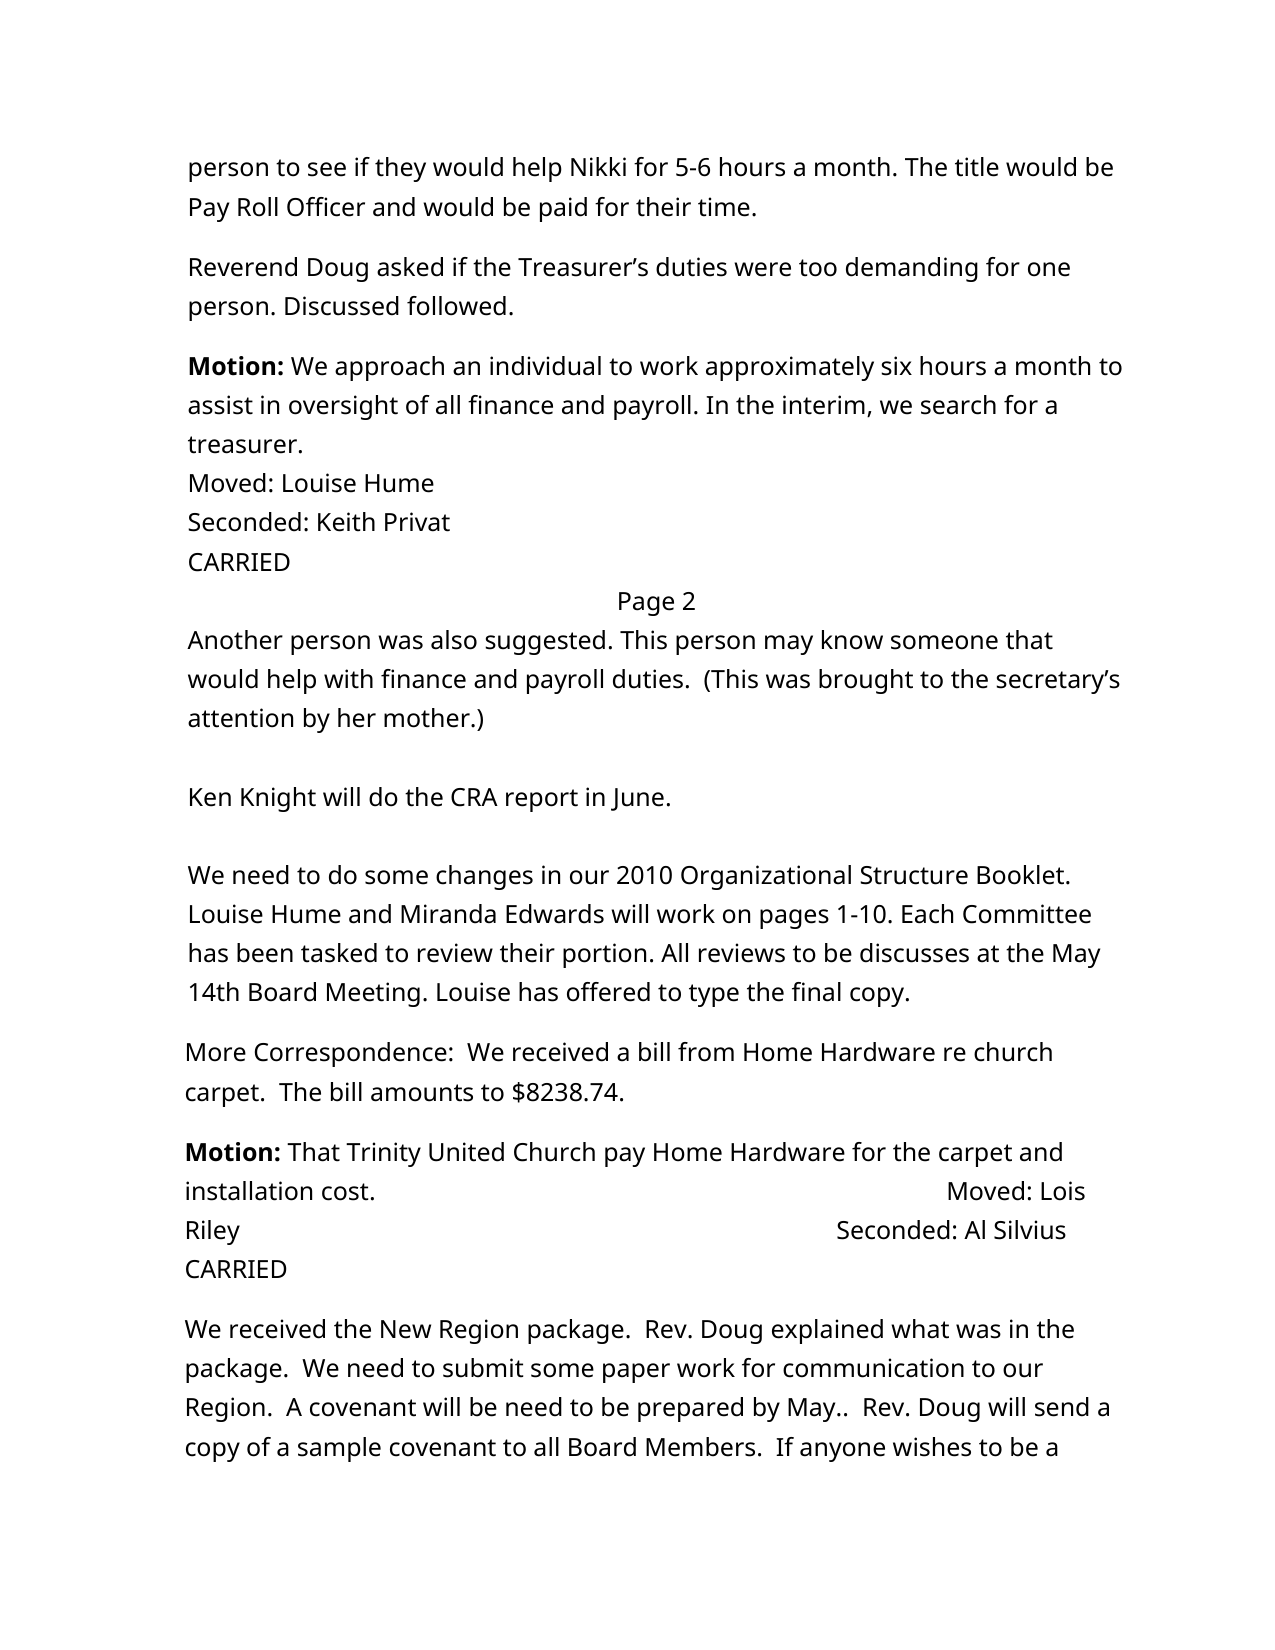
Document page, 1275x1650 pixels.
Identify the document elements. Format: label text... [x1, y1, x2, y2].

text Motion: That Trinity United Church pay Home Hardware for the carpet and installation cost. Moved: Lois Riley Seconded: Al Silvius CARRIED [184, 1134, 1125, 1286]
list Seconded: Keith Privat [187, 505, 1125, 539]
list Page 2 [187, 583, 1125, 617]
list CARRIED [187, 544, 1125, 578]
list Ken Knight will do the CRA report in June. [187, 779, 1125, 813]
list Motion: We approach an individual to work approximately six hours a month to assist in oversight of all finance and payroll. In the interim, we search for a treasurer. [187, 348, 1125, 461]
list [150, 150, 1125, 223]
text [184, 1312, 1125, 1463]
text Reverend Doug asked if the Treasurer’s duties were too demanding for one person. Discussed followed. [187, 249, 1125, 322]
list We need to do some changes in our 2010 Organizational Structure Booklet. Louise Hume and Miranda Edwards will work on pages 1-10. Each Committee has been tasked to review their portion. All reviews to be discusses at the May 14th Board Meeting. Louise has offered to type the final copy. [187, 857, 1125, 1009]
list Moved: Louise Hume [187, 466, 1125, 500]
text More Correspondence: We received a bill from Home Hardware re church carpet. The bill amounts to $8238.74. [184, 1035, 1125, 1108]
list Another person was also suggested. This person may know someone that would help with finance and payroll duties. (This was brought to the secretary’s attention by her mother.) [187, 622, 1125, 735]
